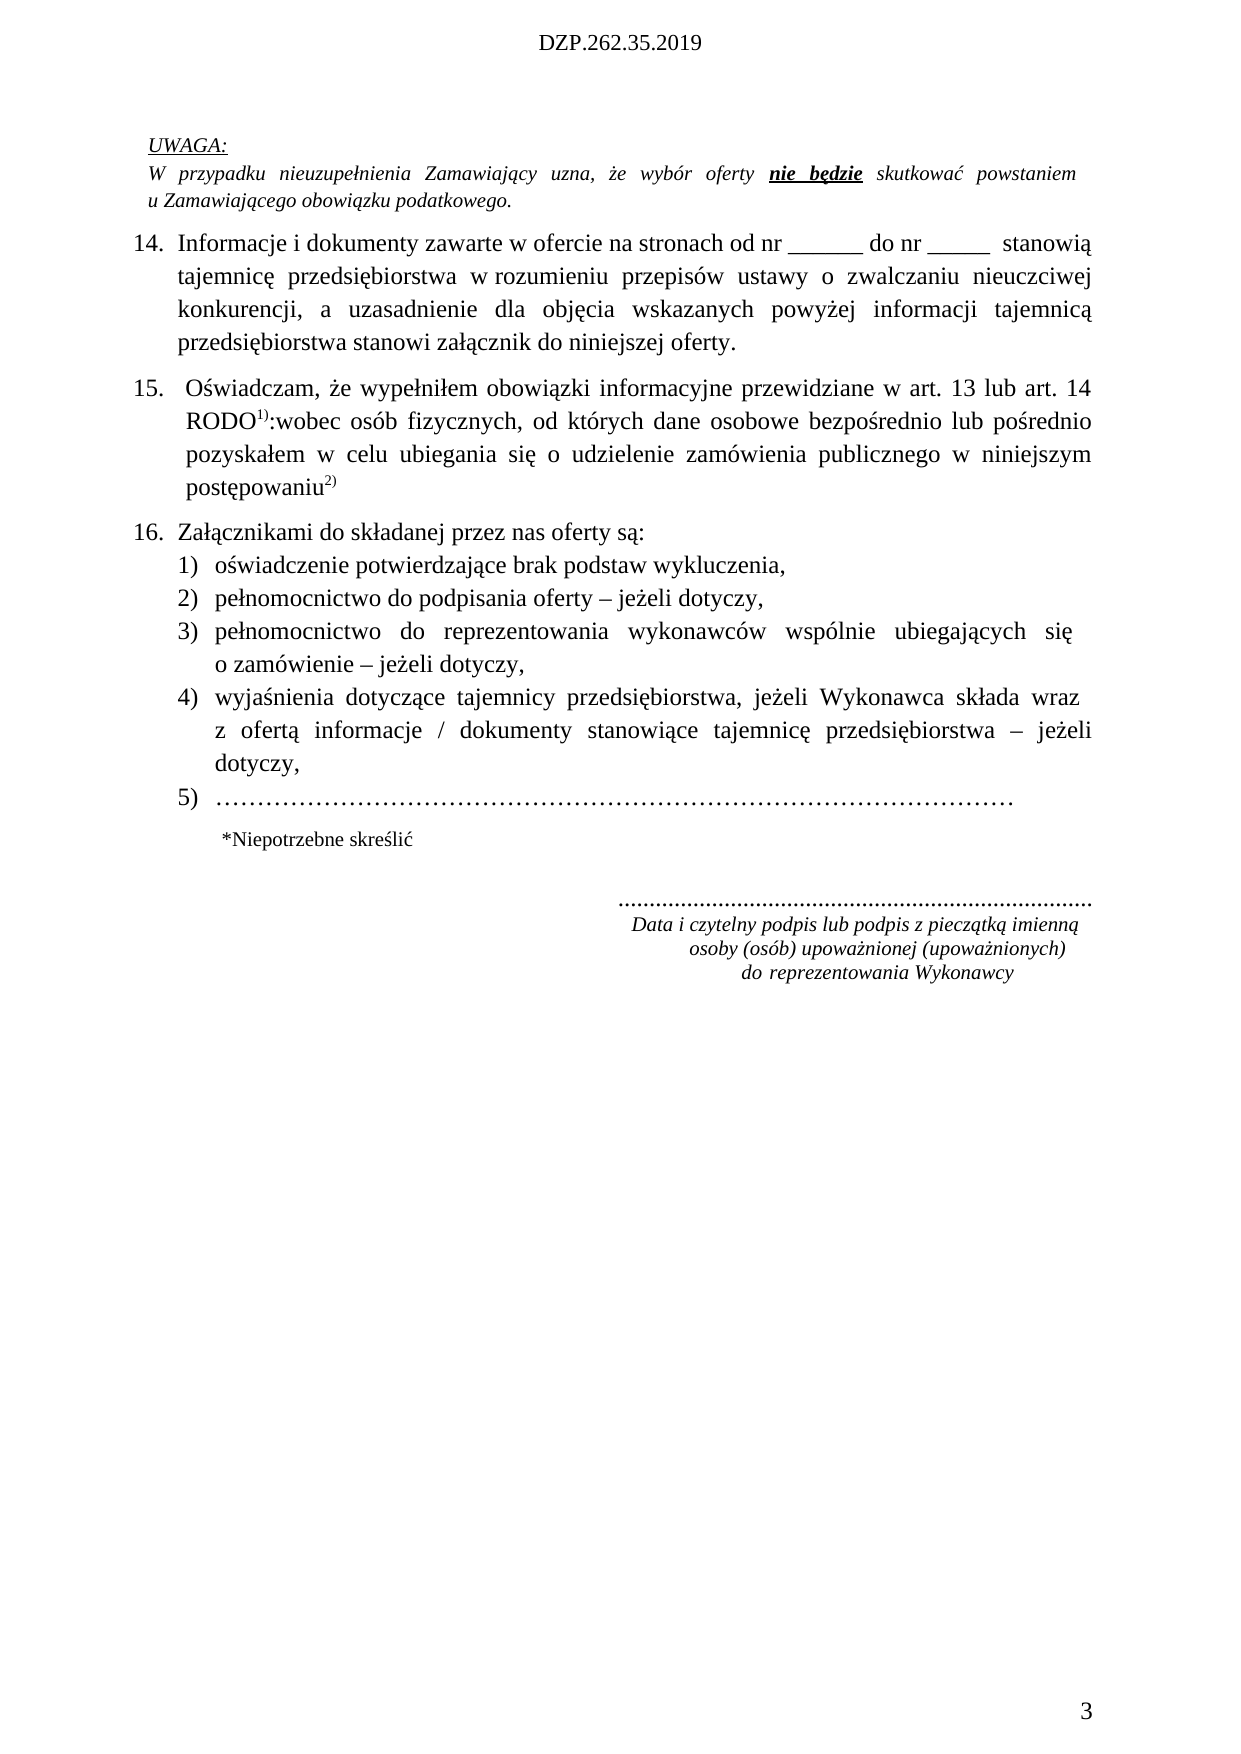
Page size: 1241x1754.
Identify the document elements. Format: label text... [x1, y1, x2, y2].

list pełnomocnictwo do reprezentowania wykonawców wspólnie ubiegających się o zamówienie – jeżeli dotyczy, [177, 616, 1092, 678]
list …………………………………………………………………………………… [177, 782, 1092, 810]
list wyjaśnienia dotyczące tajemnicy przedsiębiorstwa, jeżeli Wykonawca składa wraz z ofertą informacje / dokumenty stanowiące tajemnicę przedsiębiorstwa – jeżeli dotyczy, [177, 682, 1092, 777]
text *Niepotrzebne skreślić [221, 827, 1092, 851]
text W przypadku nieuzupełnienia Zamawiający uzna, że wybór oferty nie będzie skutkować powstaniem u Zamawiającego obowiązku podatkowego. [148, 161, 1092, 212]
list Załącznikami do składanej przez nas oferty są: [133, 517, 1092, 546]
list oświadczenie potwierdzające brak podstaw wykluczenia, [177, 550, 1092, 579]
list Oświadczam, że wypełniłem obowiązki informacyjne przewidziane w art. 13 lub art. 14 RODO1):wobec osób fizycznych, od których dane osobowe bezpośrednio lub pośrednio pozyskałem w celu ubiegania się o udzielenie zamówienia publicznego w niniejszym postępowaniu2) [133, 373, 1092, 501]
list pełnomocnictwo do podpisania oferty – jeżeli dotyczy, [177, 583, 1092, 612]
text ............................................................................ [148, 855, 1092, 912]
list Informacje i dokumenty zawarte w ofercie na stronach od nr ______ do nr _____ stanowią tajemnicę przedsiębiorstwa w rozumieniu przepisów ustawy o zwalczaniu nieuczciwej konkurencji, a uzasadnienie dla objęcia wskazanych powyżej informacji tajemnicą przedsiębiorstwa stanowi załącznik do niniejszej oferty. [133, 228, 1092, 356]
text UWAGA: [148, 133, 1092, 157]
text Data i czytelny podpis lub podpis z pieczątką imienną osoby (osób) upoważnionej (upoważnionych) do reprezentowania Wykonawcy [620, 912, 1092, 984]
